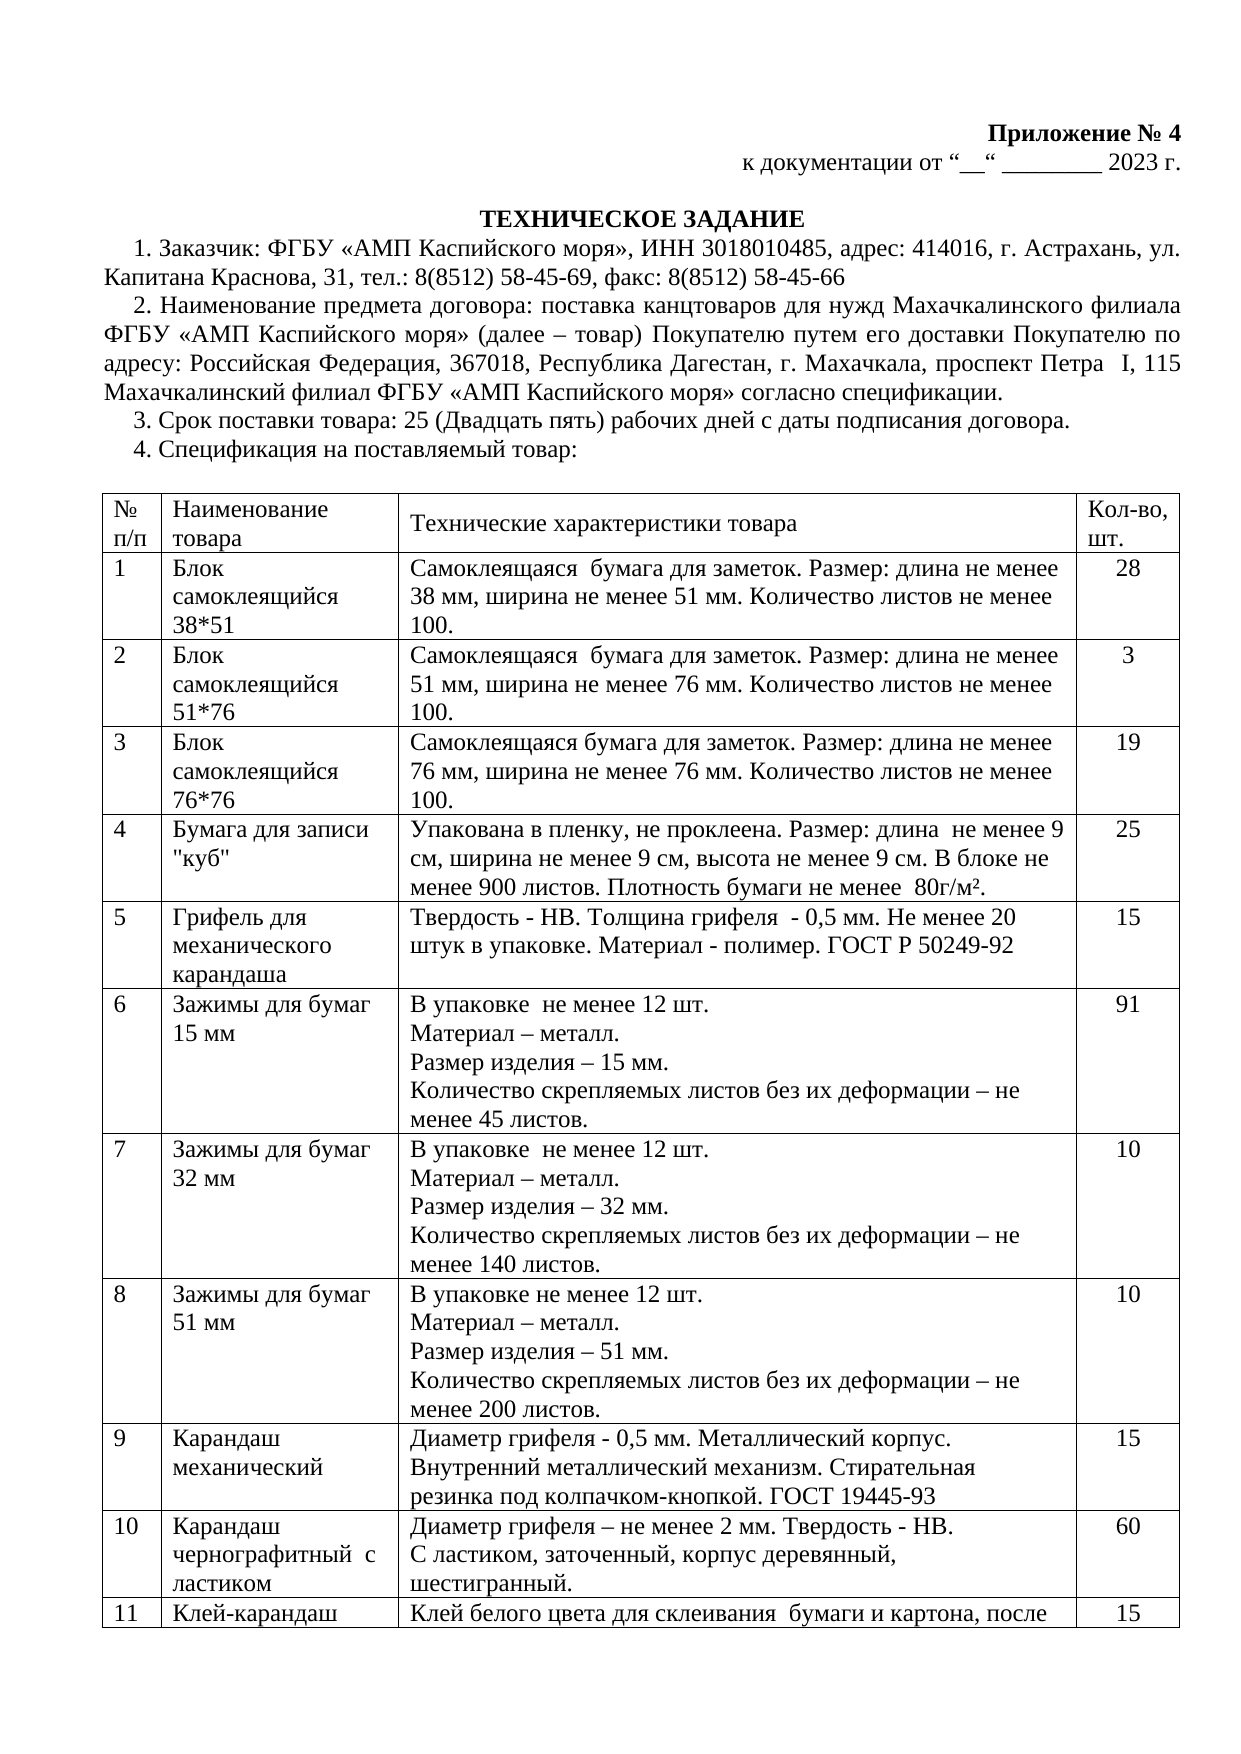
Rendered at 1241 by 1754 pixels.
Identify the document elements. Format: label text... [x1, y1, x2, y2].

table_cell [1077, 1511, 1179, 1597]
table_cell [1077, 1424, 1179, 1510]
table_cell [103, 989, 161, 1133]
table_header № п/п [103, 494, 161, 552]
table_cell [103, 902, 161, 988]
text к документации от “__“ ________ 2023 г. [103, 147, 1181, 176]
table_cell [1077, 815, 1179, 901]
table_cell Блок самоклеящийся 38*51 [162, 553, 398, 639]
text ТЕХНИЧЕСКОЕ ЗАДАНИЕ [103, 204, 1181, 233]
table_header Наименование товара [162, 494, 398, 552]
text 3. Срок поставки товара: 25 (Двадцать пять) рабочих дней с даты подписания договора. [103, 406, 1181, 434]
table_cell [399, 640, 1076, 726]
table_cell 2 [103, 640, 161, 726]
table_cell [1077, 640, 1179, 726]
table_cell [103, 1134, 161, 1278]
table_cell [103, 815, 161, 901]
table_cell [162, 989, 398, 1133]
table_header Технические характеристики товара [399, 494, 1076, 552]
table_cell 1 [103, 553, 161, 639]
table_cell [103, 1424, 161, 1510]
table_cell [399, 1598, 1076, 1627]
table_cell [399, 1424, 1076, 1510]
text 1. Заказчик: ФГБУ «АМП Каспийского моря», ИНН 3018010485, адрес: 414016, г. Астрахань, ул. Капитана Краснова, 31, тел.: 8(8512) 58-45-69, факс: 8(8512) 58-45-66 [103, 233, 1181, 291]
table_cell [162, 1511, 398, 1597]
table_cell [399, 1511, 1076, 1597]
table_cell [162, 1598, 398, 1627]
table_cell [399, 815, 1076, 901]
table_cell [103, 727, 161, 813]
table_cell Блок самоклеящийся 51*76 [162, 640, 398, 726]
text 4. Спецификация на поставляемый товар: [103, 434, 1181, 463]
table_cell 28 [1077, 553, 1179, 639]
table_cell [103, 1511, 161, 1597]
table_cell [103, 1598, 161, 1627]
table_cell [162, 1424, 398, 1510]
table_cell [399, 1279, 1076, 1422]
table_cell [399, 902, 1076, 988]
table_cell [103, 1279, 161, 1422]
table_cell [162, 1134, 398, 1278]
table_header Кол-во, шт. [1077, 494, 1179, 552]
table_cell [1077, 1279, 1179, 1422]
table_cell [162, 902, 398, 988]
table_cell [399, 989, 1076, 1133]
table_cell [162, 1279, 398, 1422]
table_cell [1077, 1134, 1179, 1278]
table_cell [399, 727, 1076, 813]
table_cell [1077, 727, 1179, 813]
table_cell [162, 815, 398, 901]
text Приложение № 4 [103, 118, 1181, 147]
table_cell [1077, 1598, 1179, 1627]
table_cell Самоклеящаяся бумага для заметок. Размер: длина не менее 38 мм, ширина не менее 51 мм. Количество листов не менее 100. [399, 553, 1076, 639]
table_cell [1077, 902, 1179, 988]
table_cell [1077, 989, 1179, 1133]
text 2. Наименование предмета договора: поставка канцтоваров для нужд Махачкалинского филиала ФГБУ «АМП Каспийского моря» (далее – товар) Покупателю путем его доставки Покупателю по адресу: Российская Федерация, 367018, Республика Дагестан, г. Махачкала, проспект Петра I, 115 Махачкалинский филиал ФГБУ «АМП Каспийского моря» согласно спецификации. [103, 291, 1181, 406]
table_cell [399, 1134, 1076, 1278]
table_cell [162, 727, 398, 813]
